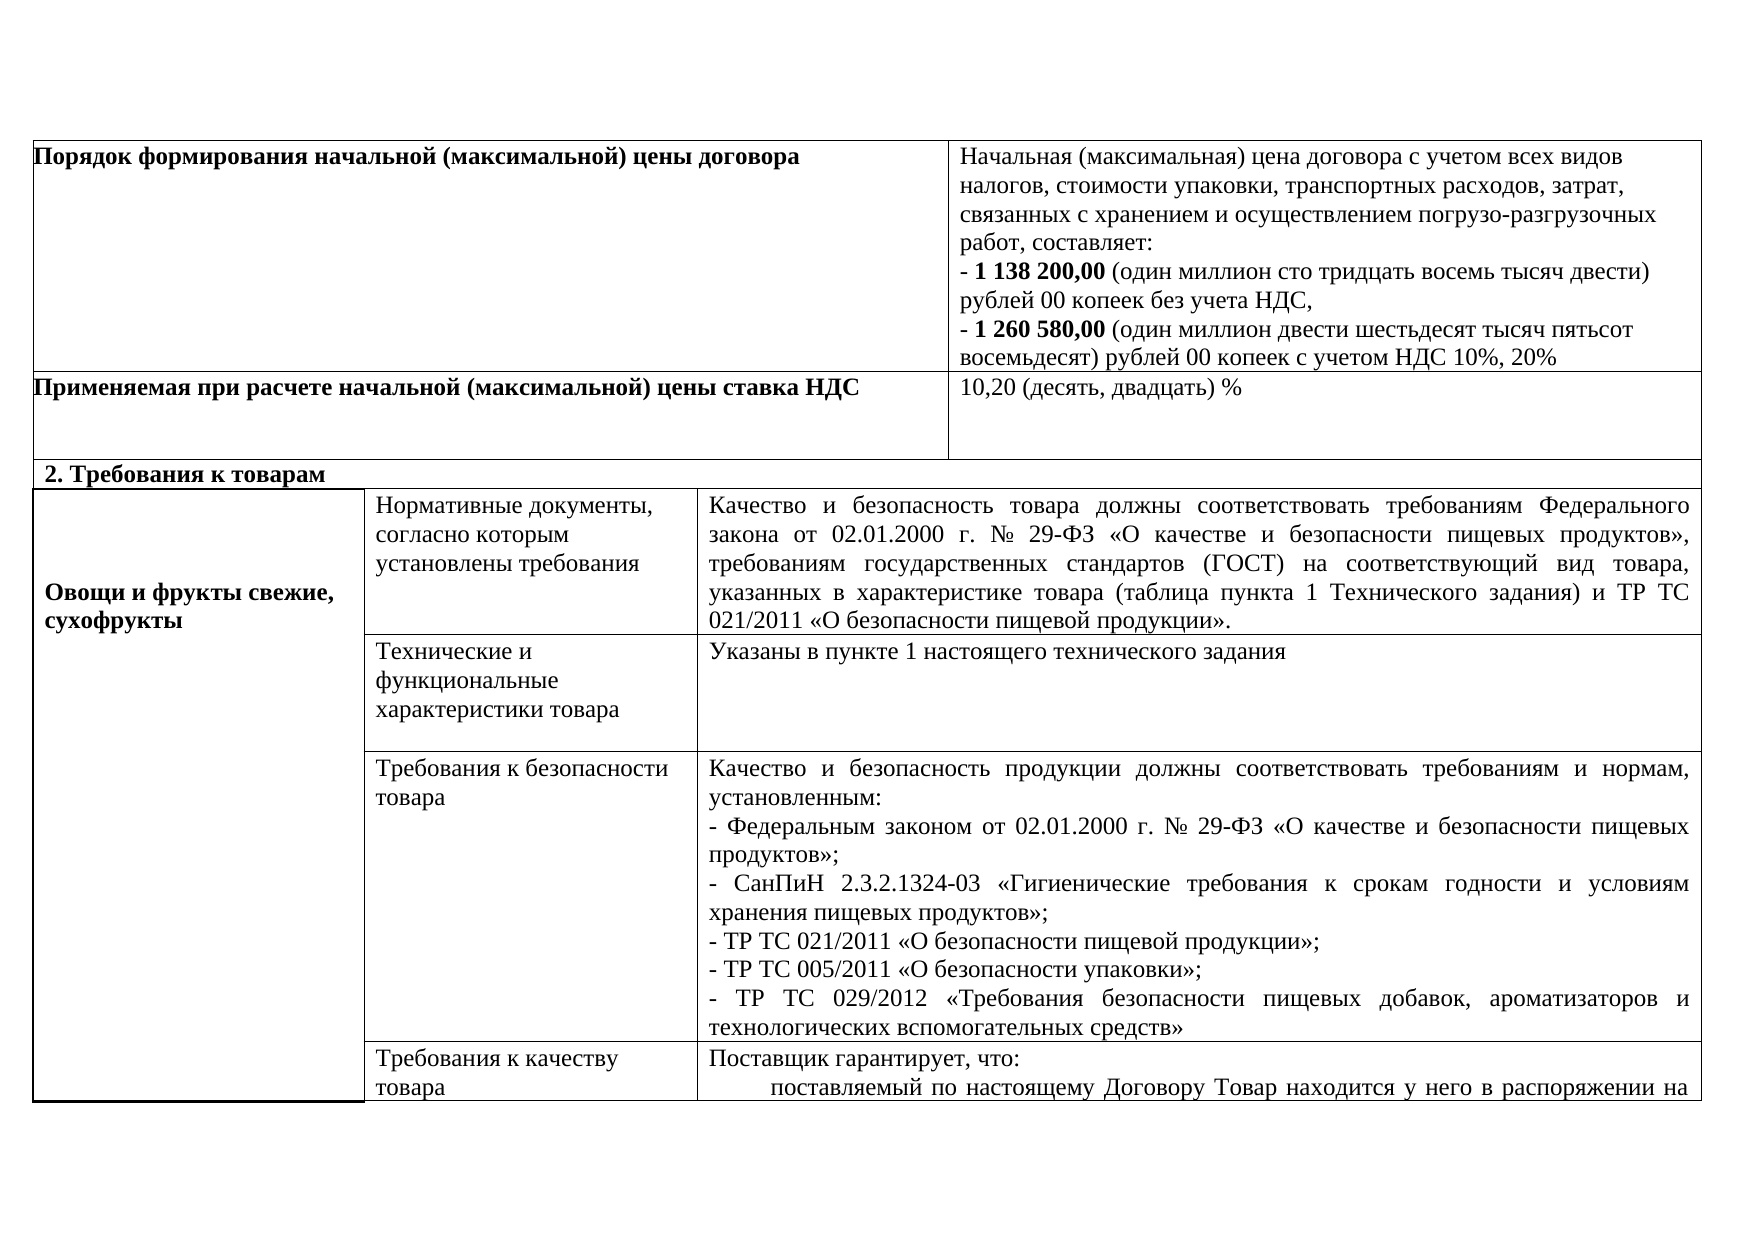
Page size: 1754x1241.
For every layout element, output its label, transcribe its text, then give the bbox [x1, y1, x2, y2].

table_cell Технические и функциональные характеристики товара [365, 635, 697, 751]
table_cell Начальная (максимальная) цена договора с учетом всех видов налогов, стоимости упаковки, транспортных расходов, затрат, связанных с хранением и осуществлением погрузо-разгрузочных работ, составляет: - 1 138 200,00 (один миллион сто тридцать восемь тысяч двести) рублей 00 копеек без учета НДС, - 1 260 580,00 (один миллион двести шестьдесят тысяч пятьсот восемьдесят) рублей 00 копеек с учетом НДС 10%, 20% [949, 141, 1701, 371]
table_cell Применяемая при расчете начальной (максимальной) цены ставка НДС [34, 372, 948, 458]
table_cell 2. Требования к товарам [34, 460, 1701, 488]
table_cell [365, 1042, 697, 1100]
table_cell Овощи и фрукты свежие, сухофрукты [34, 490, 364, 1100]
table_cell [698, 1042, 1701, 1100]
table_cell Нормативные документы, согласно которым установлены требования [365, 489, 697, 634]
table_cell Качество и безопасность товара должны соответствовать требованиям Федерального закона от 02.01.2000 г. № 29-ФЗ «О качестве и безопасности пищевых продуктов», требованиям государственных стандартов (ГОСТ) на соответствующий вид товара, указанных в характеристике товара (таблица пункта 1 Технического задания) и ТР ТС 021/2011 «О безопасности пищевой продукции». [698, 489, 1701, 634]
table_cell Качество и безопасность продукции должны соответствовать требованиям и нормам, установленным: - Федеральным законом от 02.01.2000 г. № 29-ФЗ «О качестве и безопасности пищевых продуктов»; - СанПиН 2.3.2.1324-03 «Гигиенические требования к срокам годности и условиям хранения пищевых продуктов»; - ТР ТС 021/2011 «О безопасности пищевой продукции»; - ТР ТС 005/2011 «О безопасности упаковки»; - ТР ТС 029/2012 «Требования безопасности пищевых добавок, ароматизаторов и технологических вспомогательных средств» [698, 752, 1701, 1041]
table_cell Порядок формирования начальной (максимальной) цены договора [34, 141, 948, 371]
table_cell Требования к безопасности товара [365, 752, 697, 1041]
table_cell 10,20 (десять, двадцать) % [949, 372, 1701, 458]
table_cell Указаны в пункте 1 настоящего технического задания [698, 635, 1701, 751]
